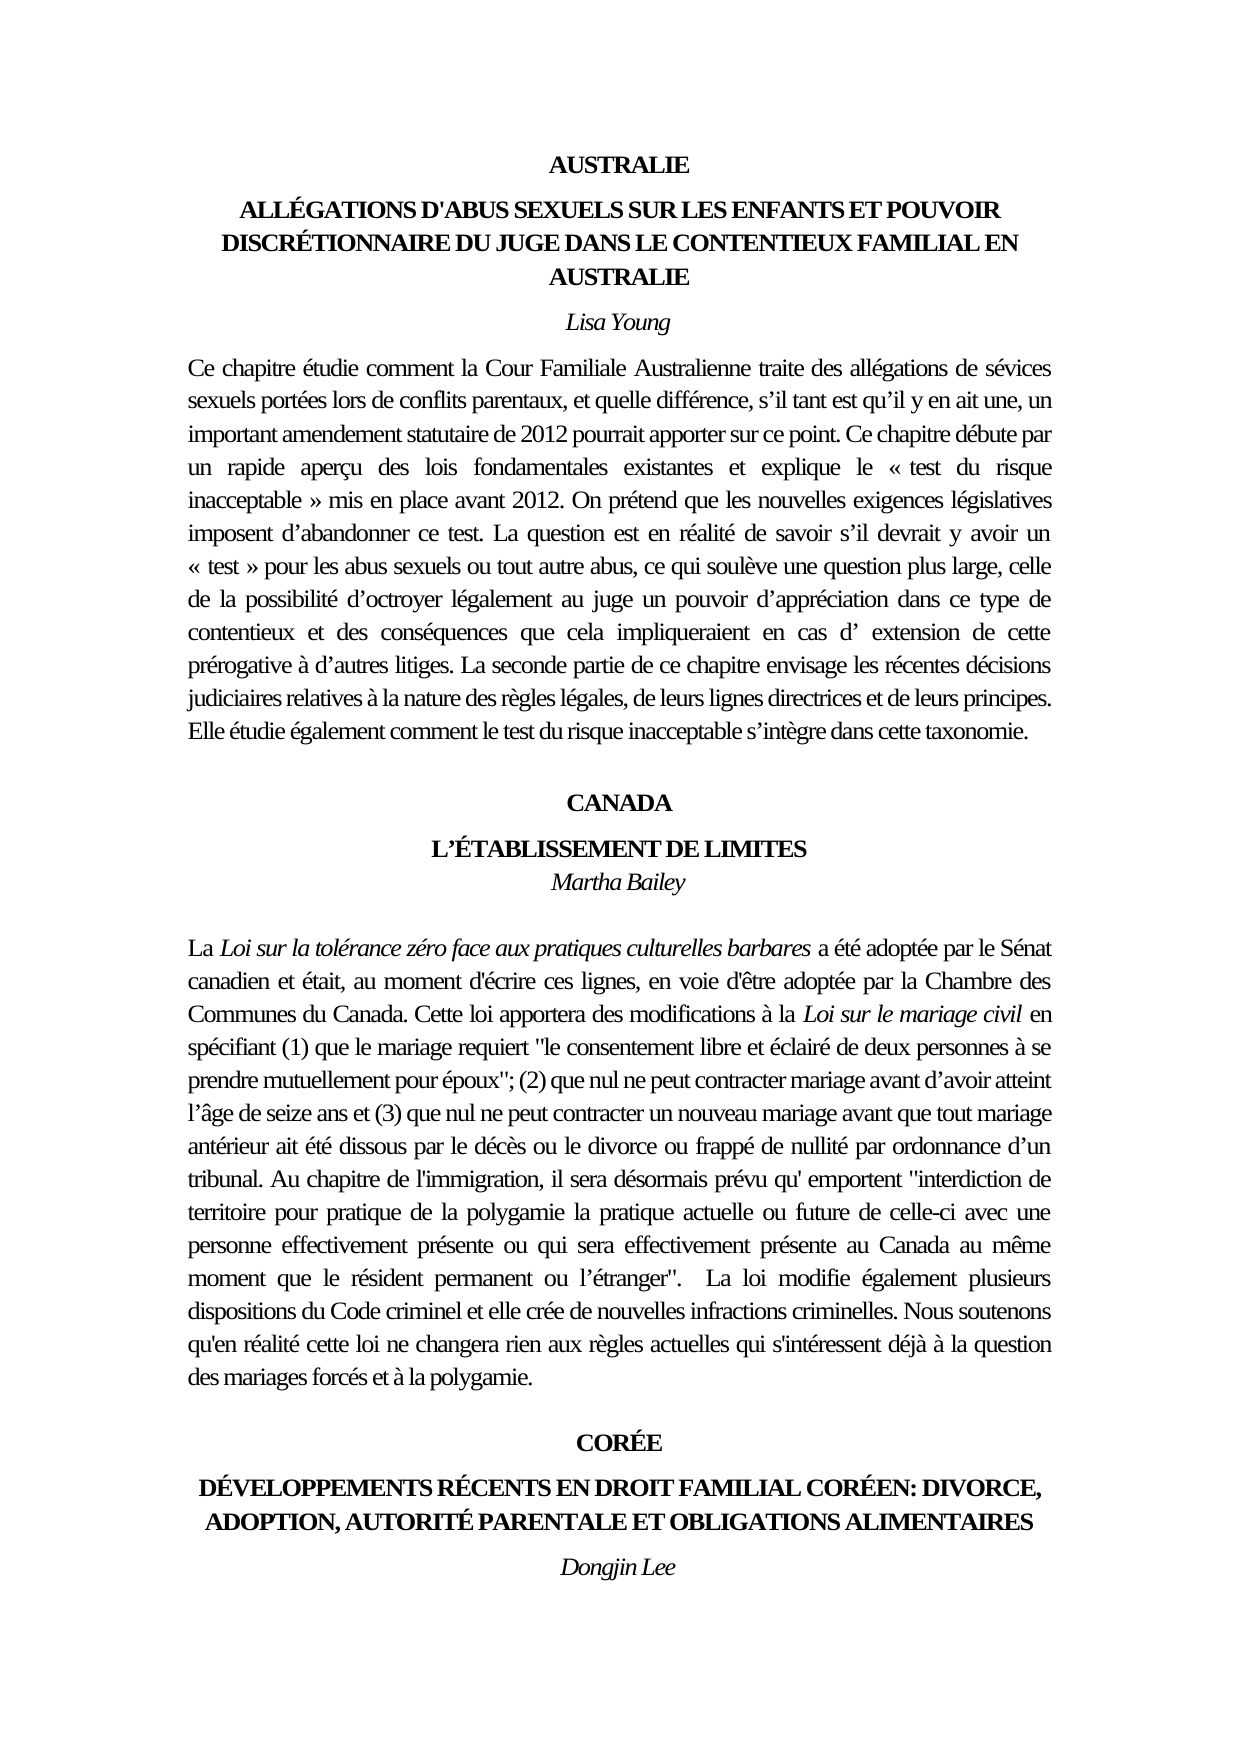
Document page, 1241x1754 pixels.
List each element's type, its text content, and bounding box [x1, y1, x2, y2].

text CANADA [187, 788, 1053, 817]
text ALLÉGATIONS D'ABUS SEXUELS SUR LES ENFANTS ET POUVOIR DISCRÉTIONNAIRE DU JUGE DANS LE CONTENTIEUX FAMILIAL EN AUSTRALIE [187, 196, 1053, 290]
text AUSTRALIE [187, 150, 1053, 179]
text DÉveloppements récents EN DROIT FAMILIAL CORÉEN: divorce, adoption, autorité parentale et OBLIGATIONS alimentaireS [187, 1473, 1053, 1535]
text Martha Bailey [187, 867, 1053, 895]
text La Loi sur la tolérance zéro face aux pratiques culturelles barbares a été adoptée par le Sénat canadien et était, au moment d'écrire ces lignes, en voie d'être adoptée par la Chambre des Communes du Canada. Cette loi apportera des modifications à la Loi sur le mariage civil en spécifiant (1) que le mariage requiert "le consentement libre et éclairé de deux personnes à se prendre mutuellement pour époux"; (2) que nul ne peut contracter mariage avant d’avoir atteint l’âge de seize ans et (3) que nul ne peut contracter un nouveau mariage avant que tout mariage antérieur ait été dissous par le décès ou le divorce ou frappé de nullité par ordonnance d’un tribunal. Au chapitre de l'immigration, il sera désormais prévu qu' emportent "interdiction de territoire pour pratique de la polygamie la pratique actuelle ou future de celle-ci avec une personne effectivement présente ou qui sera effectivement présente au Canada au même moment que le résident permanent ou l’étranger". La loi modifie également plusieurs dispositions du Code criminel et elle crée de nouvelles infractions criminelles. Nous soutenons qu'en réalité cette loi ne changera rien aux règles actuelles qui s'intéressent déjà à la question des mariages forcés et à la polygamie. [187, 933, 1053, 1391]
text corée [187, 1428, 1053, 1457]
text Lisa Young [187, 307, 1053, 336]
text Ce chapitre étudie comment la Cour Familiale Australienne traite des allégations de sévices sexuels portées lors de conflits parentaux, et quelle différence, s’il tant est qu’il y en ait une, un important amendement statutaire de 2012 pourrait apporter sur ce point. Ce chapitre débute par un rapide aperçu des lois fondamentales existantes et explique le « test du risque inacceptable » mis en place avant 2012. On prétend que les nouvelles exigences législatives imposent d’abandonner ce test. La question est en réalité de savoir s’il devrait y avoir un « test » pour les abus sexuels ou tout autre abus, ce qui soulève une question plus large, celle de la possibilité d’octroyer légalement au juge un pouvoir d’appréciation dans ce type de contentieux et des conséquences que cela impliqueraient en cas d’ extension de cette prérogative à d’autres litiges. La seconde partie de ce chapitre envisage les récentes décisions judiciaires relatives à la nature des règles légales, de leurs lignes directrices et de leurs principes. Elle étudie également comment le test du risque inacceptable s’intègre dans cette taxonomie. [187, 353, 1053, 744]
text L’ÉTABLISSEMENT DE LIMITES [187, 834, 1053, 862]
text Dongjin Lee [187, 1552, 1053, 1581]
